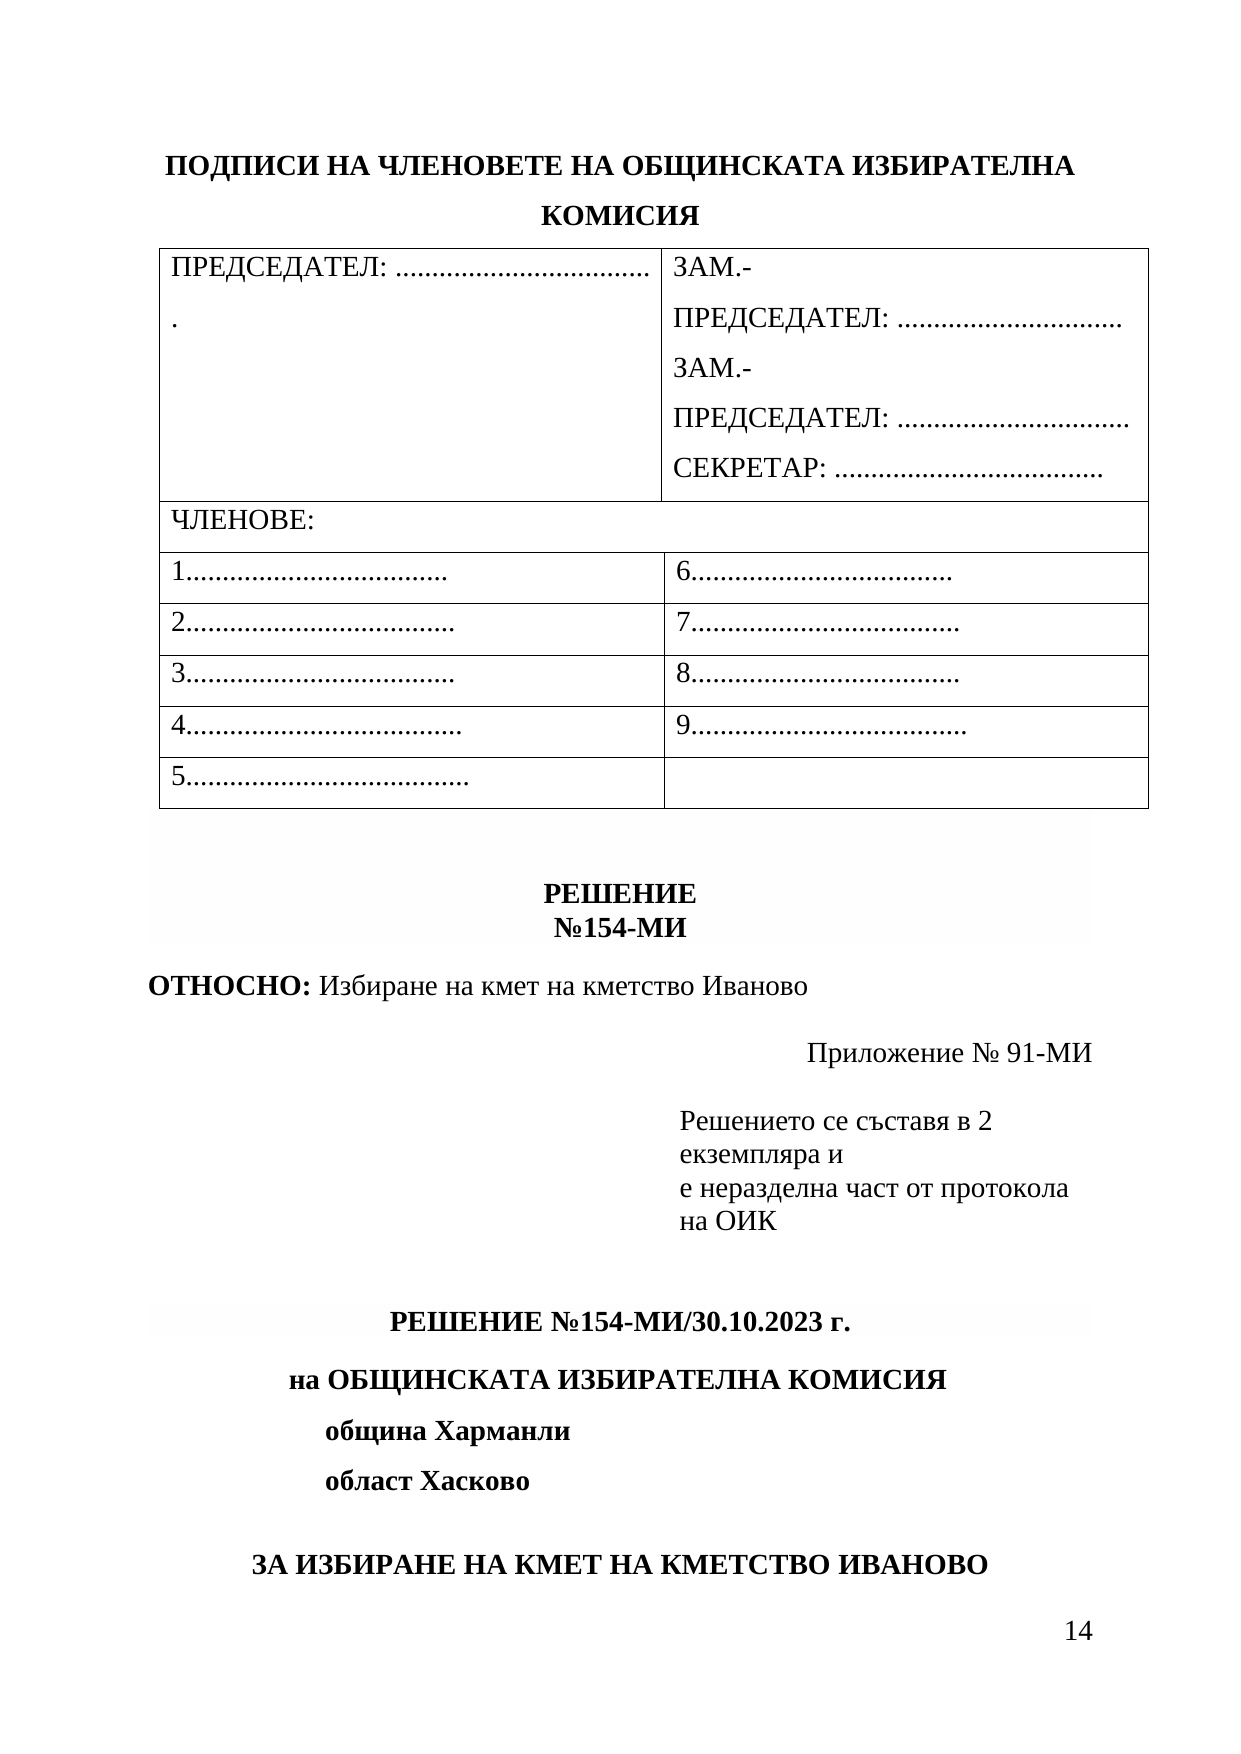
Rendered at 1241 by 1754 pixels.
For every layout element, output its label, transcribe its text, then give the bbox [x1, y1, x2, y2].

table_header ПРЕДСЕДАТЕЛ: .................................... [160, 249, 661, 501]
table_header ЗАМ.-ПРЕДСЕДАТЕЛ: ............................... ЗАМ.-ПРЕДСЕДАТЕЛ: ................................ СЕКРЕТАР: ..................................... [662, 249, 1148, 501]
table_cell ЧЛЕНОВЕ: [160, 502, 1148, 552]
text ЗА ИЗБИРАНЕ НА КМЕТ НА КМЕТСТВО ИВАНОВО [148, 1547, 1092, 1581]
table_cell 7..................................... [665, 604, 1148, 654]
text РЕШЕНИЕ №154-МИ/30.10.2023 г. [148, 1304, 1092, 1337]
text Решението се съставя в 2 екземпляра и [679, 1103, 1092, 1170]
text ПОДПИСИ НА ЧЛЕНОВЕТЕ НА ОБЩИНСКАТА ИЗБИРАТЕЛНА КОМИСИЯ [148, 148, 1092, 232]
table_cell 8..................................... [665, 656, 1148, 706]
table_cell 2..................................... [160, 604, 664, 654]
text ОТНОСНО: Избиране на кмет на кметство Иваново [148, 968, 1092, 1002]
text област Хасково [221, 1463, 1088, 1497]
text №154-МИ [148, 910, 1092, 943]
table_cell 5....................................... [160, 758, 664, 808]
text на ОБЩИНСКАТА ИЗБИРАТЕЛНА КОМИСИЯ [148, 1362, 1088, 1396]
table_cell 3..................................... [160, 656, 664, 706]
table_cell [665, 758, 1148, 808]
table_cell 4...................................... [160, 707, 664, 757]
text община Харманли [221, 1413, 1088, 1446]
text Приложение № 91-МИ [148, 1036, 1092, 1069]
table_cell 1.................................... [160, 553, 664, 603]
text РЕШЕНИЕ [148, 876, 1092, 910]
table_cell 9...................................... [665, 707, 1148, 757]
table_cell 6.................................... [665, 553, 1148, 603]
text е неразделна част от протокола на ОИК [679, 1170, 1092, 1237]
